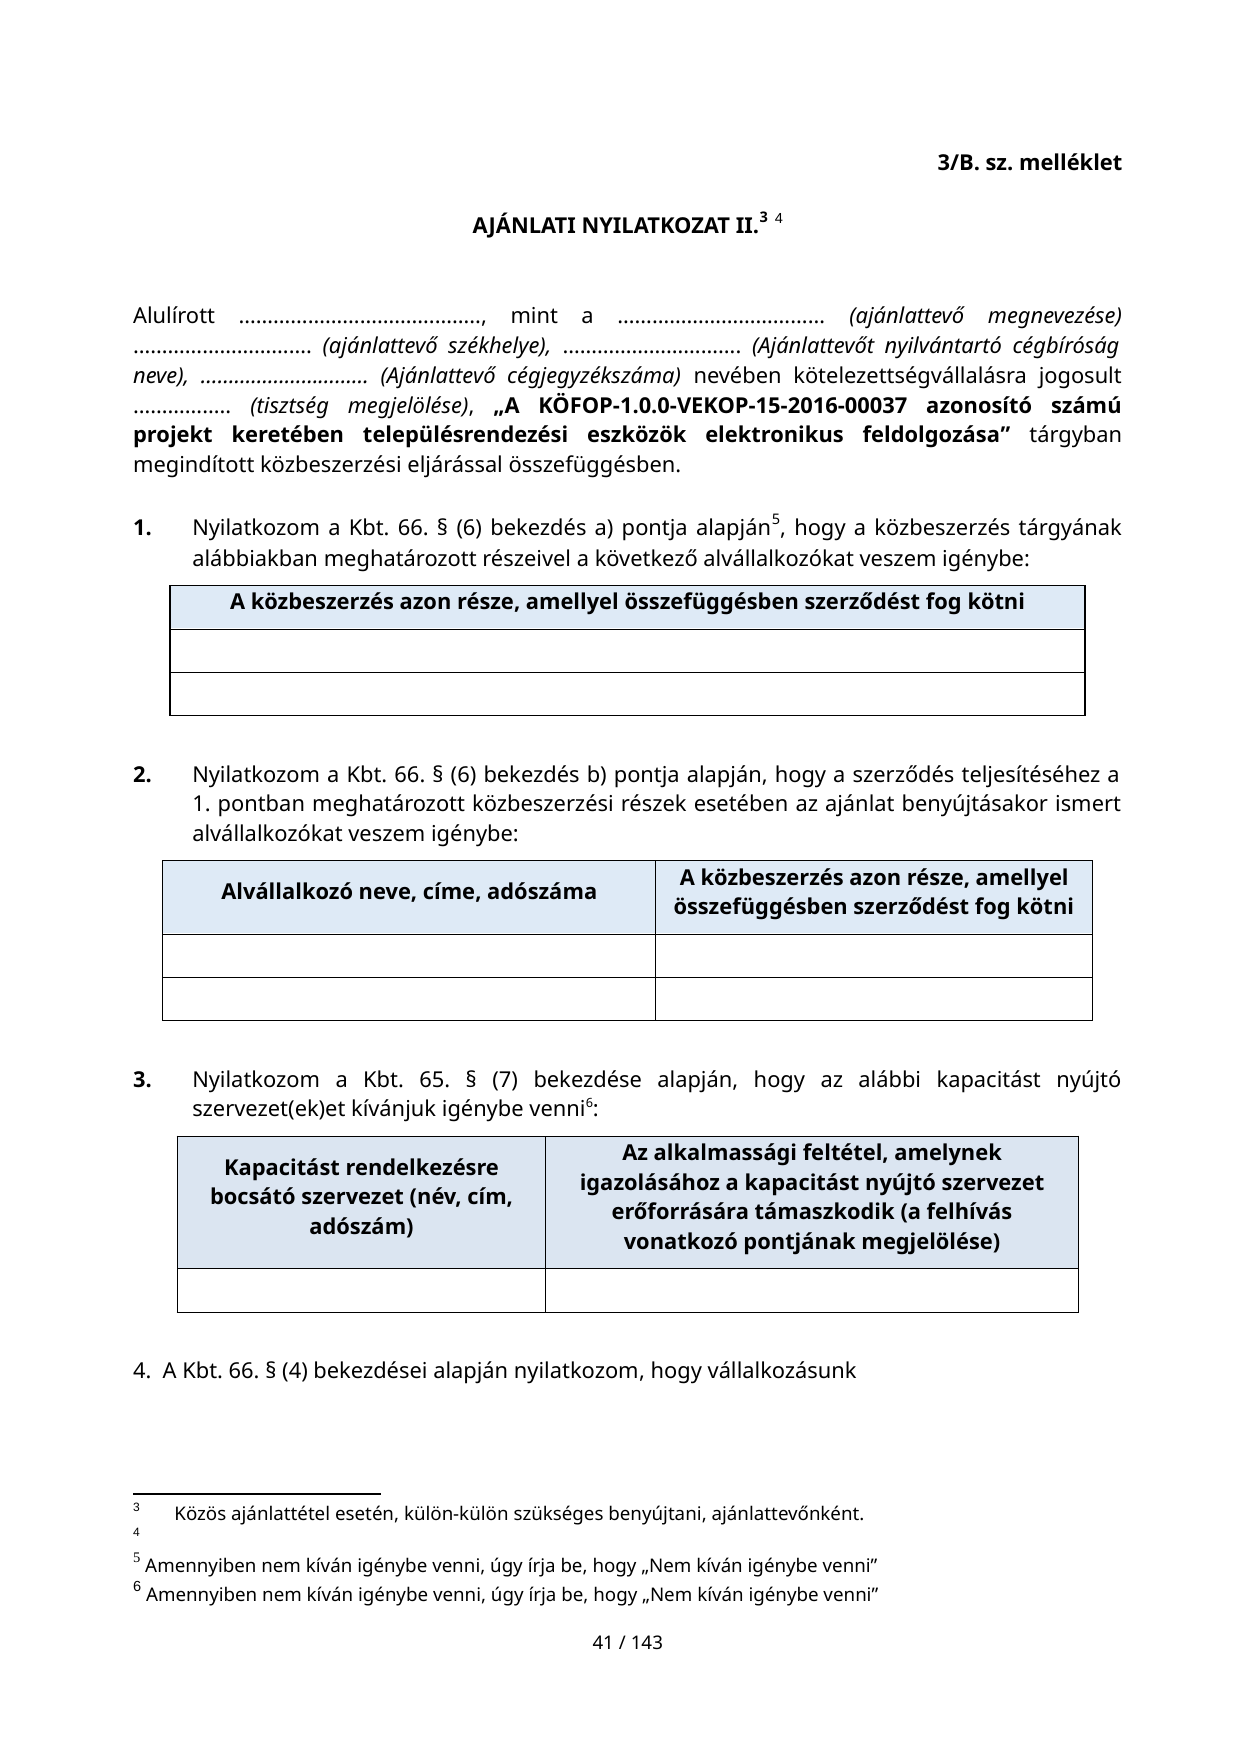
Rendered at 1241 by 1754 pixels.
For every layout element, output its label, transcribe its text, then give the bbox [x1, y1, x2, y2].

text Ajánlati nyilatkozat II. [133, 207, 1122, 241]
table_cell [546, 1269, 1078, 1312]
list Nyilatkozom a Kbt. 66. § (6) bekezdés a) pontja alapján, hogy a közbeszerzés tárgyának alábbiakban meghatározott részeivel a következő alvállalkozókat veszem igénybe: [133, 509, 1122, 573]
table_header Az alkalmassági feltétel, amelynek igazolásához a kapacitást nyújtó szervezet erőforrására támaszkodik (a felhívás vonatkozó pontjának megjelölése) [546, 1137, 1078, 1268]
table_cell [178, 1269, 545, 1312]
list Nyilatkozom a Kbt. 66. § (6) bekezdés b) pontja alapján, hogy a szerződés teljesítéséhez a 1. pontban meghatározott közbeszerzési részek esetében az ajánlat benyújtásakor ismert alvállalkozókat veszem igénybe: [133, 758, 1122, 848]
list Nyilatkozom a Kbt. 65. § (7) bekezdése alapján, hogy az alábbi kapacitást nyújtó szervezet(ek)et kívánjuk igénybe venni: [133, 1063, 1122, 1123]
table_header Kapacitást rendelkezésre bocsátó szervezet (név, cím, adószám) [178, 1137, 545, 1268]
table_cell [656, 978, 1092, 1020]
table_header A közbeszerzés azon része, amellyel összefüggésben szerződést fog kötni [171, 586, 1084, 628]
table_header A közbeszerzés azon része, amellyel összefüggésben szerződést fog kötni [656, 861, 1092, 933]
table_cell [163, 978, 655, 1020]
table_cell [163, 935, 655, 977]
list A Kbt. 66. § (4) bekezdései alapján nyilatkozom, hogy vállalkozásunk [133, 1355, 1122, 1385]
table_cell [171, 630, 1084, 672]
text Alulírott …………………………….…….., mint a ……………………………… (ajánlattevő megnevezése) …………………………. (ajánlattevő székhelye), …………………………. (Ajánlattevőt nyilvántartó cégbíróság neve), ………………………… (Ajánlattevő cégjegyzékszáma) nevében kötelezettségvállalásra jogosult …………….. (tisztség megjelölése), „A KÖFOP-1.0.0-VEKOP-15-2016-00037 azonosító számú projekt keretében településrendezési eszközök elektronikus feldolgozása” tárgyban megindított közbeszerzési eljárással összefüggésben. [133, 300, 1122, 479]
table_header Alvállalkozó neve, címe, adószáma [163, 861, 655, 933]
text 3/B. sz. melléklet [133, 147, 1122, 177]
table_cell [656, 935, 1092, 977]
table_cell [171, 673, 1084, 715]
